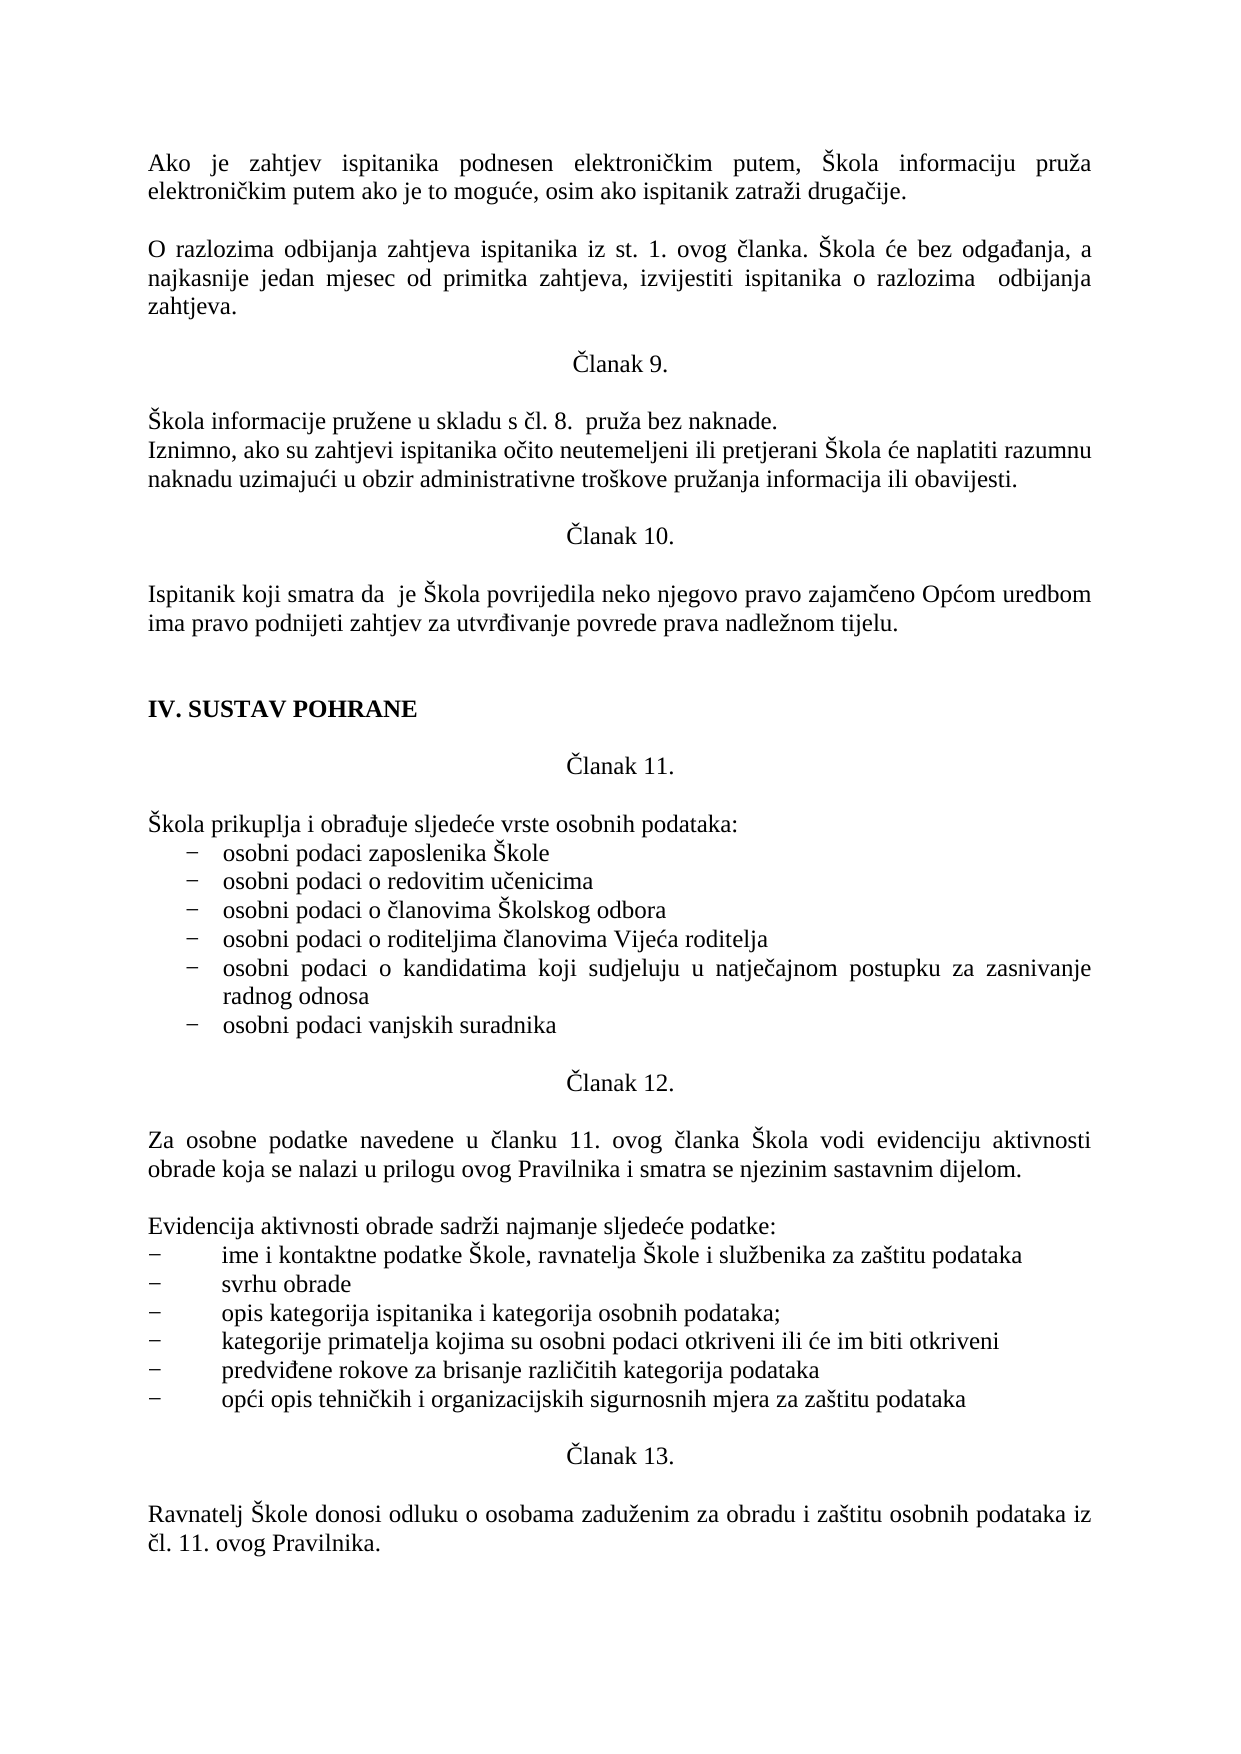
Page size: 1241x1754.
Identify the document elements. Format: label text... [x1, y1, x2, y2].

list osobni podaci o redovitim učenicima [185, 866, 1093, 895]
text − predviđene rokove za brisanje različitih kategorija podataka [148, 1355, 1093, 1384]
list osobni podaci o kandidatima koji sudjeluju u natječajnom postupku za zasnivanje radnog odnosa [185, 953, 1093, 1010]
list osobni podaci zaposlenika Škole [185, 838, 1093, 866]
text − ime i kontaktne podatke Škole, ravnatelja Škole i službenika za zaštitu podataka [148, 1240, 1093, 1269]
text − opći opis tehničkih i organizacijskih sigurnosnih mjera za zaštitu podataka [148, 1384, 1093, 1413]
text Članak 12. [148, 1068, 1093, 1096]
list osobni podaci o roditeljima članovima Vijeća roditelja [185, 924, 1093, 953]
text Za osobne podatke navedene u članku 11. ovog članka Škola vodi evidenciju aktivnosti obrade koja se nalazi u prilogu ovog Pravilnika i smatra se njezinim sastavnim dijelom. [148, 1125, 1093, 1183]
text Iznimno, ako su zahtjevi ispitanika očito neutemeljeni ili pretjerani Škola će naplatiti razumnu naknadu uzimajući u obzir administrativne troškove pružanja informacija ili obavijesti. [148, 435, 1093, 493]
text − kategorije primatelja kojima su osobni podaci otkriveni ili će im biti otkriveni [148, 1326, 1093, 1355]
text Članak 13. [148, 1441, 1093, 1470]
text Članak 9. [148, 349, 1093, 378]
text Evidencija aktivnosti obrade sadrži najmanje sljedeće podatke: [148, 1211, 1093, 1240]
text IV. SUSTAV POHRANE [148, 694, 1093, 723]
text − svrhu obrade [148, 1269, 1093, 1298]
text − opis kategorija ispitanika i kategorija osobnih podataka; [148, 1298, 1093, 1326]
list osobni podaci o članovima Školskog odbora [185, 895, 1093, 924]
text Članak 11. [148, 751, 1093, 780]
text Škola informacije pružene u skladu s čl. 8. pruža bez naknade. [148, 406, 1093, 435]
text Ravnatelj Škole donosi odluku o osobama zaduženim za obradu i zaštitu osobnih podataka iz čl. 11. ovog Pravilnika. [148, 1499, 1093, 1556]
text Članak 10. [148, 521, 1093, 550]
text O razlozima odbijanja zahtjeva ispitanika iz st. 1. ovog članka. Škola će bez odgađanja, a najkasnije jedan mjesec od primitka zahtjeva, izvijestiti ispitanika o razlozima odbijanja zahtjeva. [148, 234, 1093, 320]
list osobni podaci vanjskih suradnika [185, 1010, 1093, 1039]
text Ako je zahtjev ispitanika podnesen elektroničkim putem, Škola informaciju pruža elektroničkim putem ako je to moguće, osim ako ispitanik zatraži drugačije. [148, 148, 1093, 205]
text Ispitanik koji smatra da je Škola povrijedila neko njegovo pravo zajamčeno Općom uredbom ima pravo podnijeti zahtjev za utvrđivanje povrede prava nadležnom tijelu. [148, 579, 1093, 636]
text Škola prikuplja i obrađuje sljedeće vrste osobnih podataka: [148, 809, 1093, 838]
